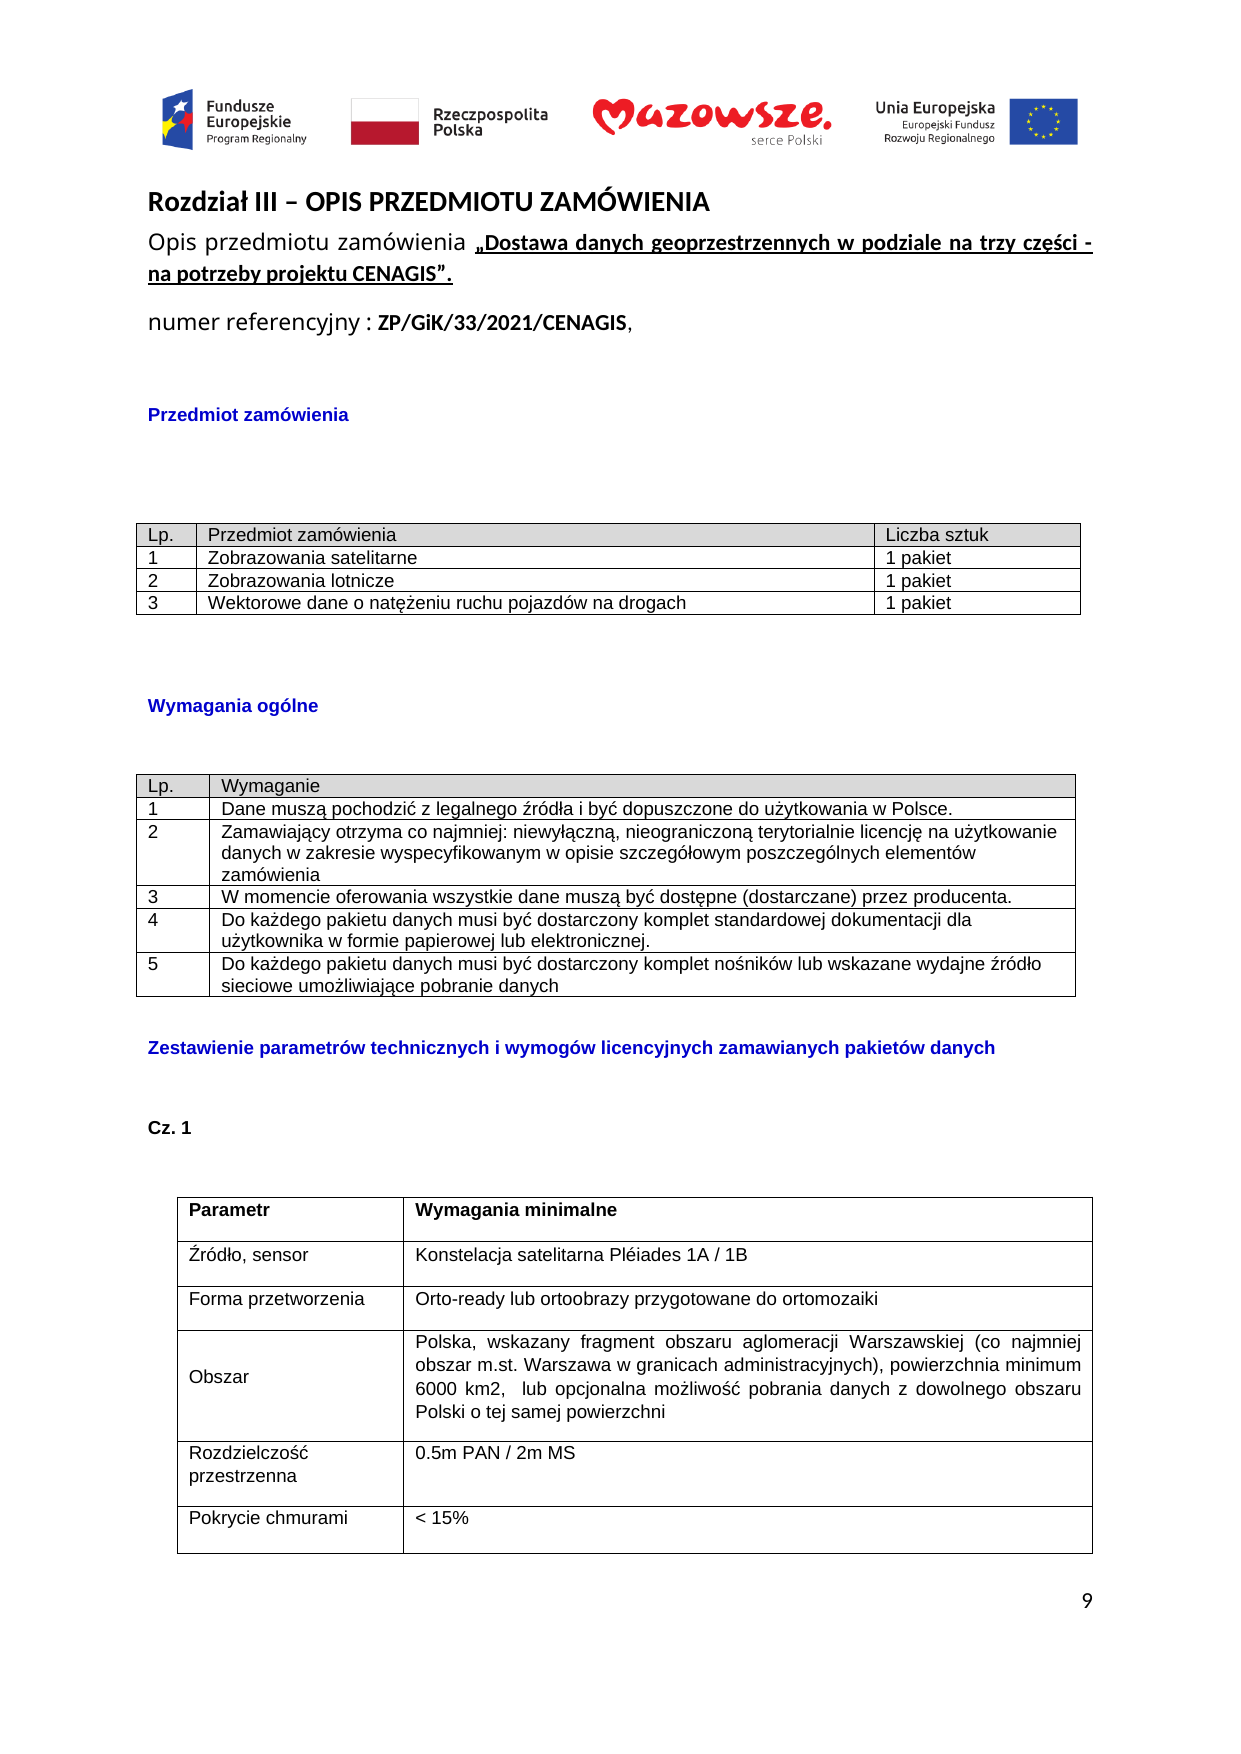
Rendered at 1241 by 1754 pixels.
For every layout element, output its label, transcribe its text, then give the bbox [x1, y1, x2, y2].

text Rozdział III – OPIS PRZEDMIOTU ZAMÓWIENIA [148, 183, 1093, 219]
text Przedmiot zamówienia [148, 403, 1093, 425]
table_header Lp. [137, 524, 196, 546]
table_cell Orto-ready lub ortoobrazy przygotowane do ortomozaiki [404, 1287, 1092, 1330]
table_header Wymagania minimalne [404, 1198, 1092, 1241]
table_cell 1 [137, 547, 196, 568]
table_cell 1 [137, 798, 209, 819]
text Zestawienie parametrów technicznych i wymogów licencyjnych zamawianych pakietów danych [148, 1037, 1093, 1058]
table_cell W momencie oferowania wszystkie dane muszą być dostępne (dostarczane) przez producenta. [210, 886, 1075, 908]
table_header Liczba sztuk [875, 524, 1080, 546]
table_header Przedmiot zamówienia [197, 524, 874, 546]
table_cell 3 [137, 592, 196, 613]
text Cz. 1 [148, 1117, 1093, 1138]
table_cell Do każdego pakietu danych musi być dostarczony komplet nośników lub wskazane wydajne źródło sieciowe umożliwiające pobranie danych [210, 953, 1075, 996]
table_cell Pokrycie chmurami [178, 1507, 403, 1553]
table_header Lp. [137, 775, 209, 797]
table_cell 1 pakiet [875, 592, 1080, 613]
table_cell 2 [137, 569, 196, 591]
table_cell Źródło, sensor [178, 1242, 403, 1286]
table_cell 2 [137, 820, 209, 885]
table_cell 4 [137, 909, 209, 952]
table_cell Zamawiający otrzyma co najmniej: niewyłączną, nieograniczoną terytorialnie licencję na użytkowanie danych w zakresie wyspecyfikowanym w opisie szczegółowym poszczególnych elementów zamówienia [210, 820, 1075, 885]
table_cell Dane muszą pochodzić z legalnego źródła i być dopuszczone do użytkowania w Polsce. [210, 798, 1075, 819]
table_cell Zobrazowania satelitarne [197, 547, 874, 568]
picture [147, 73, 1093, 165]
table_cell Zobrazowania lotnicze [197, 569, 874, 591]
table_cell 1 pakiet [875, 569, 1080, 591]
table_cell 3 [137, 886, 209, 908]
table_cell 0.5m PAN / 2m MS [404, 1442, 1092, 1506]
table_cell < 15% [404, 1507, 1092, 1553]
table_cell Forma przetworzenia [178, 1287, 403, 1330]
table_cell 1 pakiet [875, 547, 1080, 568]
table_header Wymaganie [210, 775, 1075, 797]
table_cell Obszar [178, 1331, 403, 1441]
table_cell 5 [137, 953, 209, 996]
table_cell Wektorowe dane o natężeniu ruchu pojazdów na drogach [197, 592, 874, 613]
table_cell Polska, wskazany fragment obszaru aglomeracji Warszawskiej (co najmniej obszar m.st. Warszawa w granicach administracyjnych), powierzchnia minimum 6000 km2, lub opcjonalna możliwość pobrania danych z dowolnego obszaru Polski o tej samej powierzchni [404, 1331, 1092, 1441]
table_cell Rozdzielczość przestrzenna [178, 1442, 403, 1506]
text Opis przedmiotu zamówienia „Dostawa danych geoprzestrzennych w podziale na trzy części - na potrzeby projektu CENAGIS”. [148, 226, 1093, 287]
table_cell Konstelacja satelitarna Pléiades 1A / 1B [404, 1242, 1092, 1286]
text numer referencyjny : ZP/GiK/33/2021/CENAGIS, [148, 306, 1093, 337]
text Wymagania ogólne [148, 694, 1093, 716]
table_cell Do każdego pakietu danych musi być dostarczony komplet standardowej dokumentacji dla użytkownika w formie papierowej lub elektronicznej. [210, 909, 1075, 952]
table_header Parametr [178, 1198, 403, 1241]
